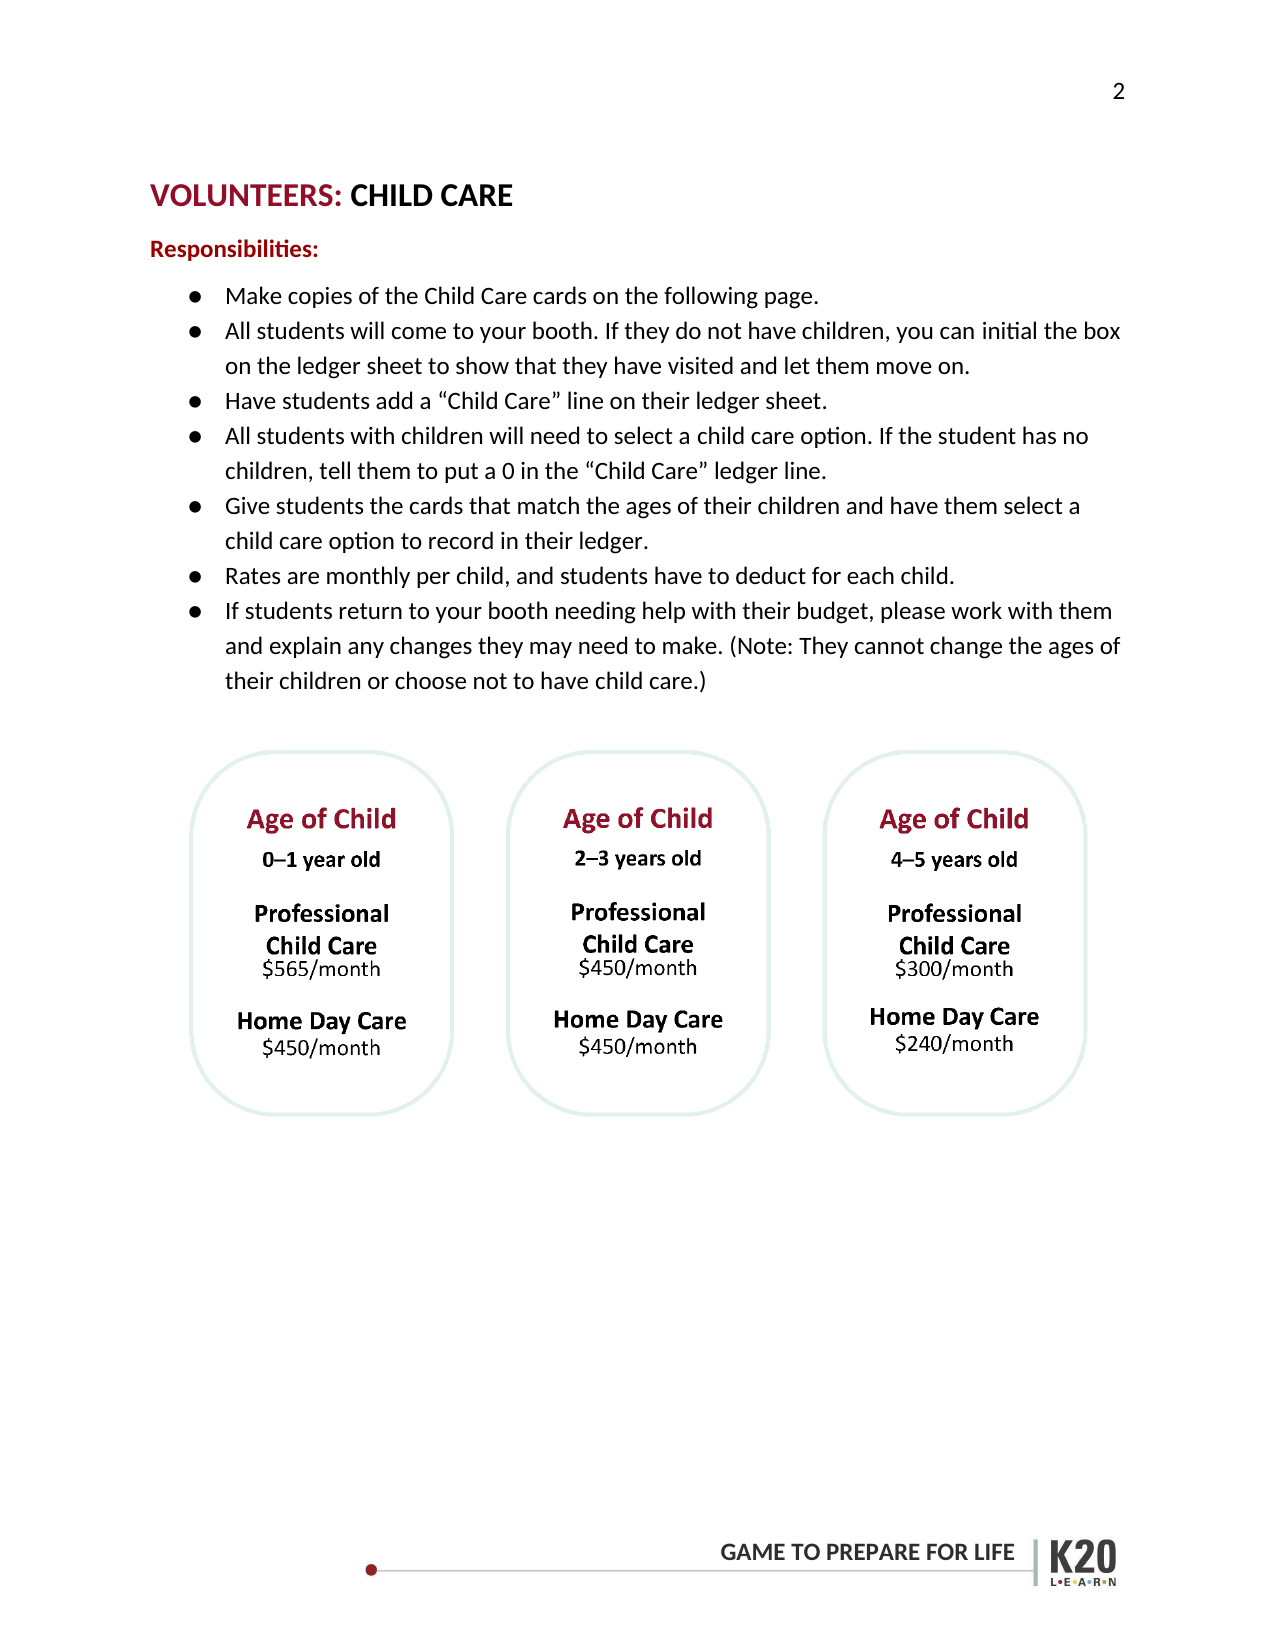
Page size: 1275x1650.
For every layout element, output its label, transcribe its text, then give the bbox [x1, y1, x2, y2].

subtitle VOLUNTEERS: CHILD CARE [150, 174, 1125, 214]
list Make copies of the Child Care cards on the following page. [187, 280, 1125, 311]
picture [150, 712, 1125, 1164]
list Have students add a “Child Care” line on their ledger sheet. [187, 385, 1125, 416]
list All students will come to your booth. If they do not have children, you can initial the box on the ledger sheet to show that they have visited and let them move on. [187, 315, 1125, 381]
list All students with children will need to select a child care option. If the student has no children, tell them to put a 0 in the “Child Care” ledger line. [187, 420, 1125, 486]
list Rates are monthly per child, and students have to deduct for each child. [187, 560, 1125, 591]
picture [365, 1536, 1116, 1589]
list Give students the cards that match the ages of their children and have them select a child care option to record in their ledger. [187, 490, 1125, 556]
text Responsibilities: [150, 233, 1125, 263]
list If students return to your booth needing help with their budget, please work with them and explain any changes they may need to make. (Note: They cannot change the ages of their children or choose not to have child care.) [187, 595, 1125, 696]
